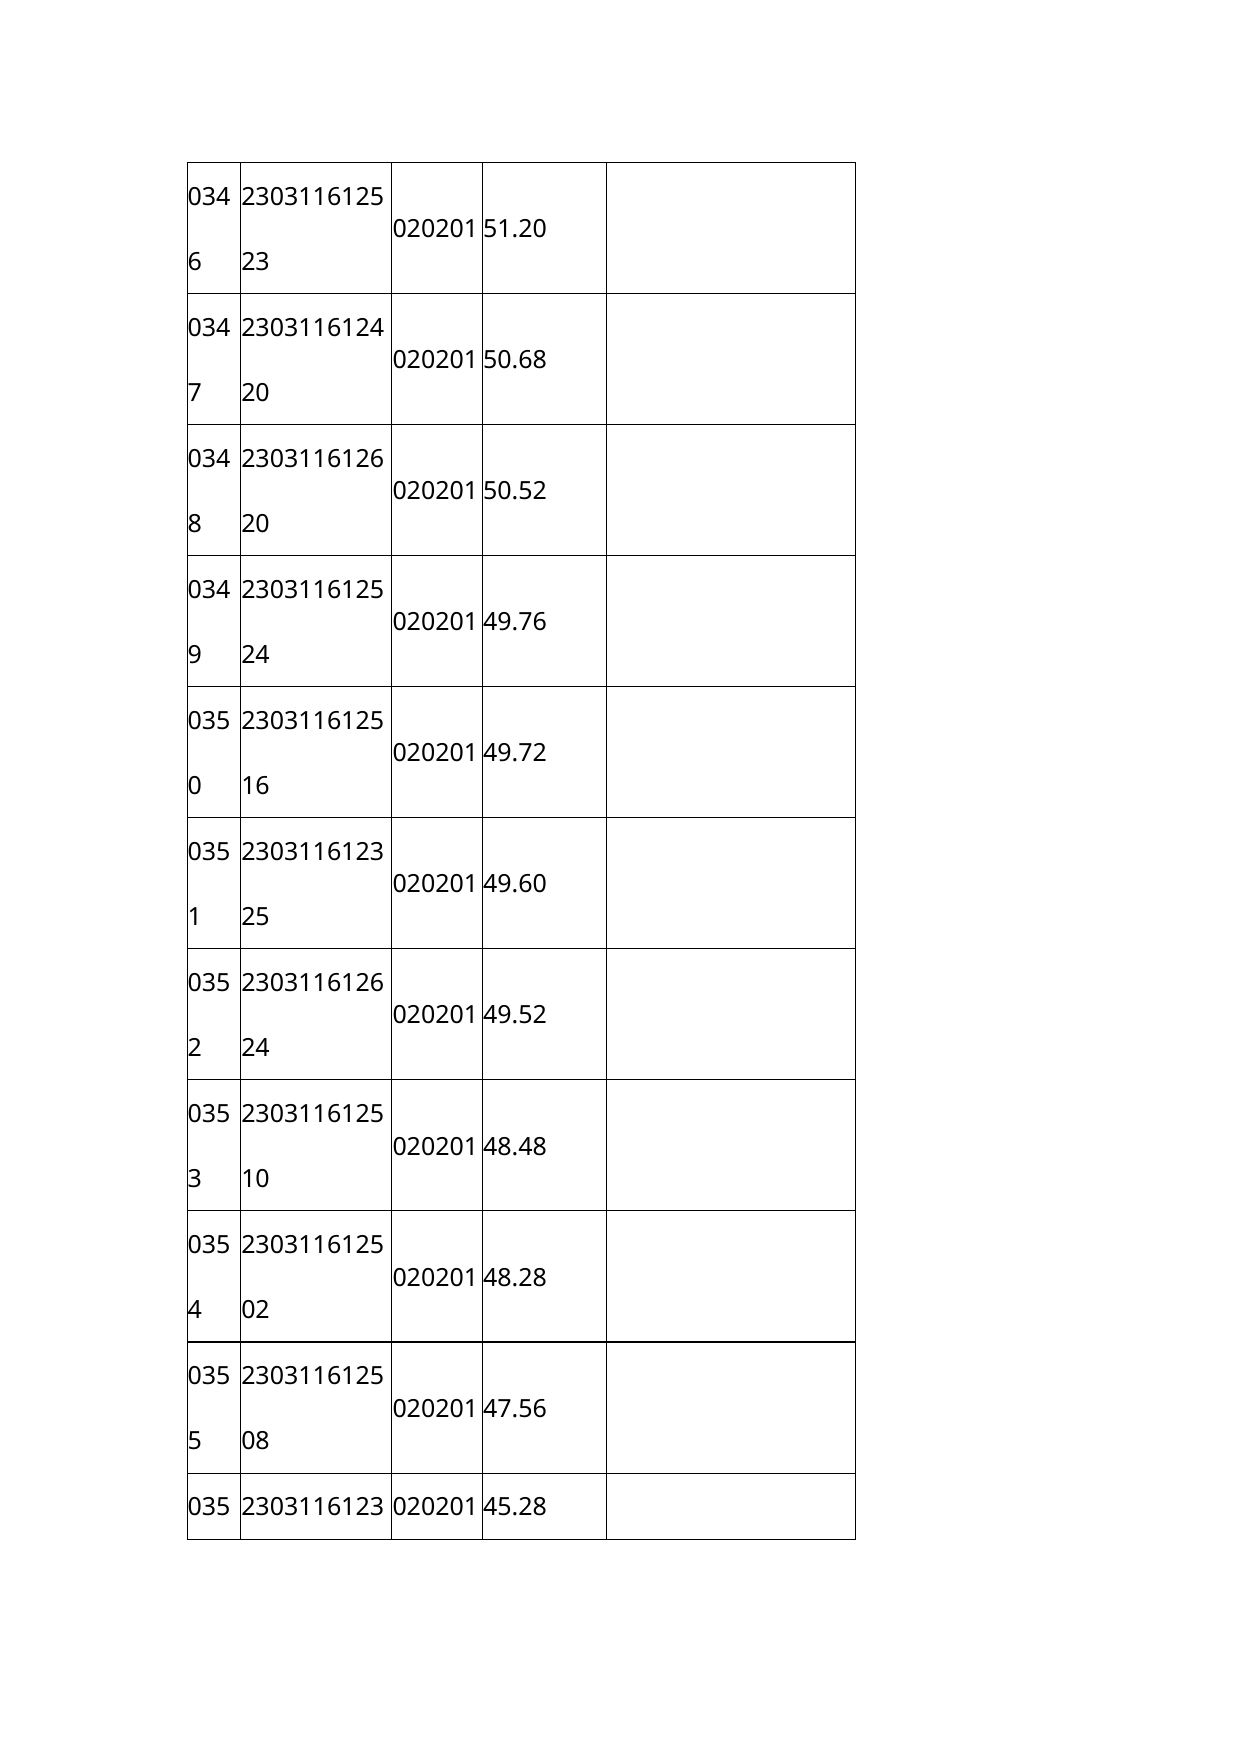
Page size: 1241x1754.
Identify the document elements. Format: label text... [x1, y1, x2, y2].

table_cell 0355 [188, 1343, 240, 1472]
table_cell [607, 1211, 855, 1341]
table_cell 230311612325 [241, 818, 391, 948]
table_cell 020201 [392, 818, 482, 948]
table_cell 020201 [392, 1343, 482, 1472]
table_cell 230311612420 [241, 294, 391, 424]
table_cell 47.56 [483, 1343, 606, 1472]
table_cell 49.60 [483, 818, 606, 948]
table_cell 0351 [188, 818, 240, 948]
table_cell 49.72 [483, 687, 606, 817]
table_cell 230311612502 [241, 1211, 391, 1341]
table_cell [607, 687, 855, 817]
table_cell 020201 [392, 1474, 482, 1538]
table_cell 020201 [392, 949, 482, 1079]
table_cell 020201 [392, 556, 482, 686]
table_cell 230311612508 [241, 1343, 391, 1472]
table_cell 0347 [188, 294, 240, 424]
table_cell [607, 1343, 855, 1472]
table_cell [607, 1474, 855, 1538]
table_cell 230311612624 [241, 949, 391, 1079]
table_cell [607, 294, 855, 424]
table_cell 0353 [188, 1080, 240, 1210]
table_cell [607, 556, 855, 686]
table_cell 230311612516 [241, 687, 391, 817]
table_cell [607, 818, 855, 948]
table_cell 0352 [188, 949, 240, 1079]
table_cell 0346 [188, 163, 240, 293]
table_cell 230311612523 [241, 163, 391, 293]
table_cell 0354 [188, 1211, 240, 1341]
table_cell 0349 [188, 556, 240, 686]
table_cell [607, 425, 855, 555]
table_cell 49.76 [483, 556, 606, 686]
table_cell 020201 [392, 1080, 482, 1210]
table_cell [607, 949, 855, 1079]
table_cell 50.52 [483, 425, 606, 555]
table_cell 48.48 [483, 1080, 606, 1210]
table_cell 230311612524 [241, 556, 391, 686]
table_cell [607, 1080, 855, 1210]
table_cell 020201 [392, 163, 482, 293]
table_cell 020201 [392, 425, 482, 555]
table_cell 020201 [392, 294, 482, 424]
table_cell 0350 [188, 687, 240, 817]
table_cell 0348 [188, 425, 240, 555]
table_cell 49.52 [483, 949, 606, 1079]
table_cell 48.28 [483, 1211, 606, 1341]
table_cell 51.20 [483, 163, 606, 293]
table_cell 45.28 [483, 1474, 606, 1538]
table_cell 230311612324 [241, 1474, 391, 1538]
table_cell 020201 [392, 687, 482, 817]
table_cell [607, 163, 855, 293]
table_cell 50.68 [483, 294, 606, 424]
table_cell 020201 [392, 1211, 482, 1341]
table_cell 0356 [188, 1474, 240, 1538]
table_cell 230311612510 [241, 1080, 391, 1210]
table_cell 230311612620 [241, 425, 391, 555]
